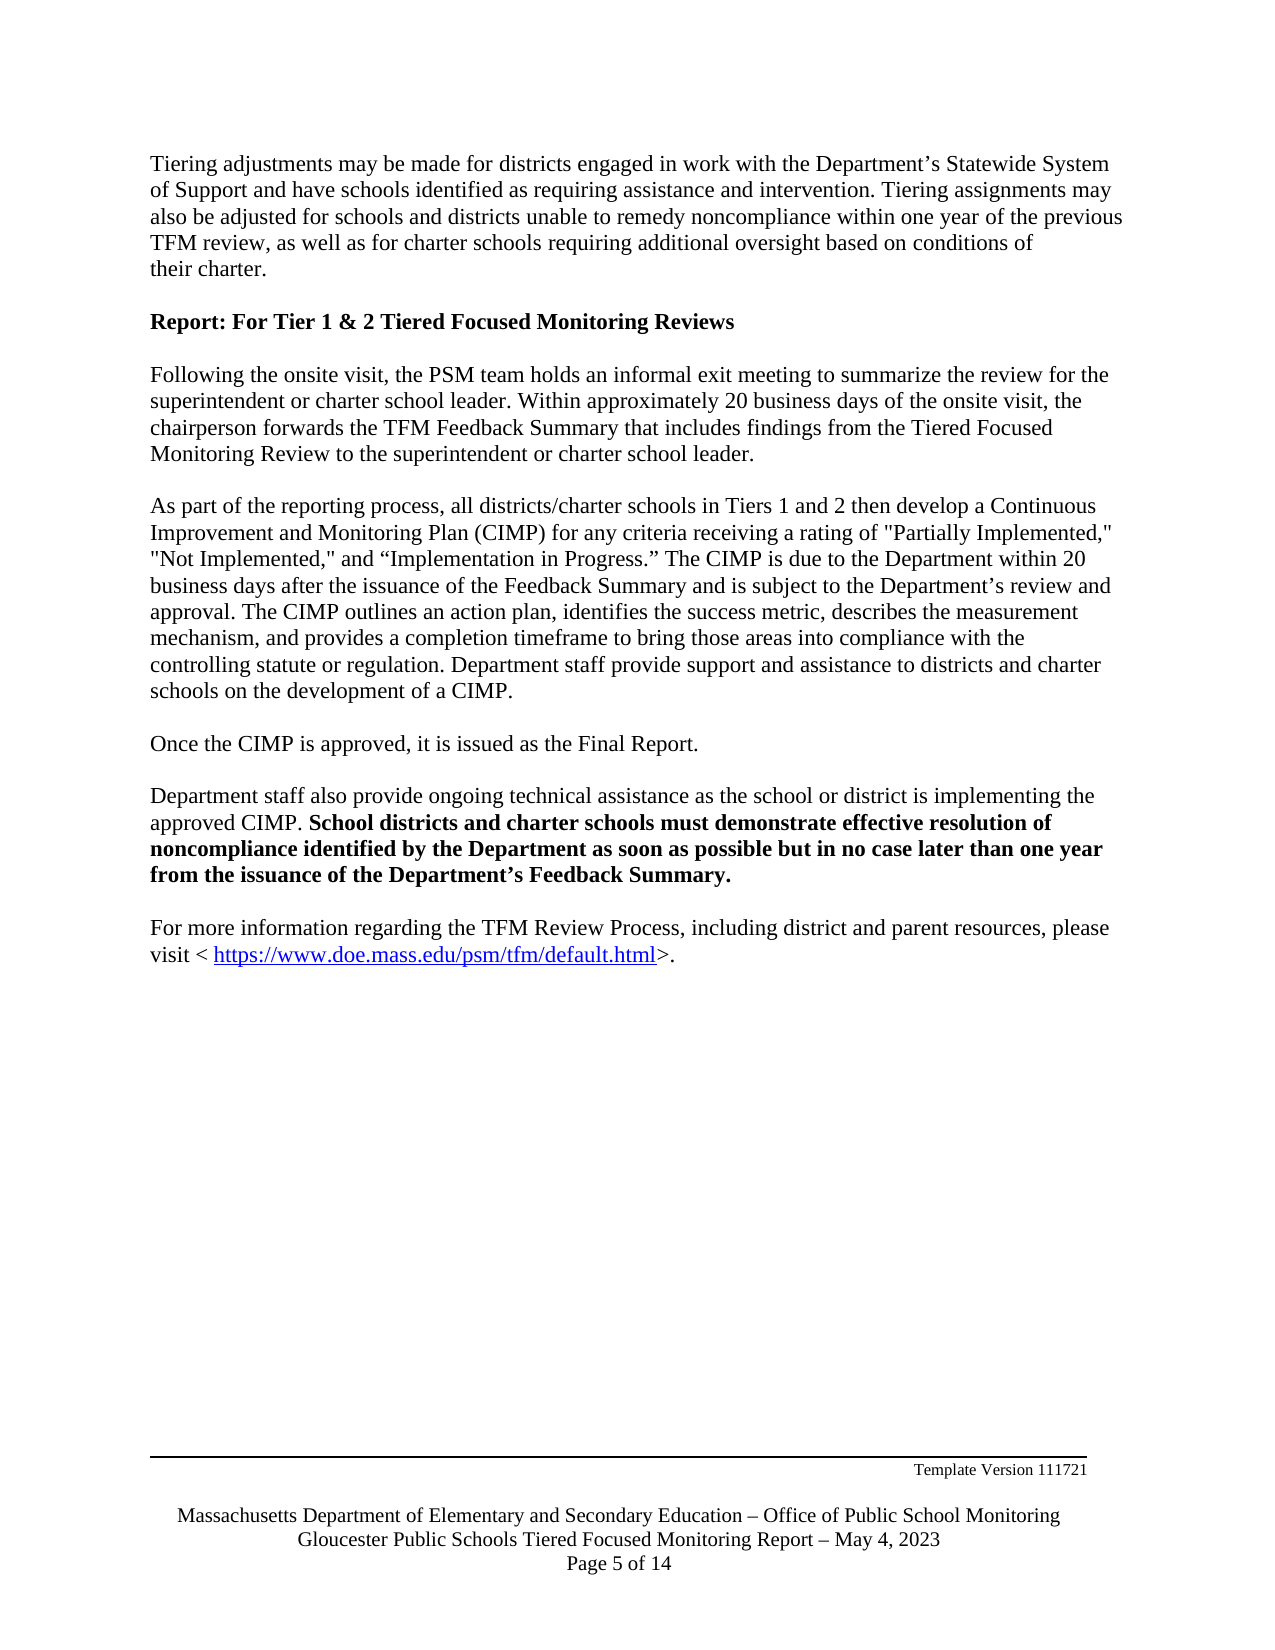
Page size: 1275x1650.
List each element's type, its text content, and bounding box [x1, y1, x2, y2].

text As part of the reporting process, all districts/charter schools in Tiers 1 and 2 then develop a Continuous Improvement and Monitoring Plan (CIMP) for any criteria receiving a rating of "Partially Implemented," "Not Implemented," and “Implementation in Progress.” The CIMP is due to the Department within 20 business days after the issuance of the Feedback Summary and is subject to the Department’s review and approval. The CIMP outlines an action plan, identifies the success metric, describes the measurement mechanism, and provides a completion timeframe to bring those areas into compliance with the controlling statute or regulation. Department staff provide support and assistance to districts and charter schools on the development of a CIMP. [150, 493, 1125, 703]
text Report: For Tier 1 & 2 Tiered Focused Monitoring Reviews [150, 308, 1125, 334]
text For more information regarding the TFM Review Process, including district and parent resources, please visit < https://www.doe.mass.edu/psm/tfm/default.html>. [150, 914, 1125, 967]
text Once the CIMP is approved, it is issued as the Final Report. [150, 730, 1125, 756]
text Tiering adjustments may be made for districts engaged in work with the Department’s Statewide System of Support and have schools identified as requiring assistance and intervention. Tiering assignments may also be adjusted for schools and districts unable to remedy noncompliance within one year of the previous TFM review, as well as for charter schools requiring additional oversight based on conditions of their charter. [150, 150, 1125, 282]
text Department staff also provide ongoing technical assistance as the school or district is implementing the approved CIMP. School districts and charter schools must demonstrate effective resolution of noncompliance identified by the Department as soon as possible but in no case later than one year from the issuance of the Department’s Feedback Summary. [150, 782, 1125, 888]
text Following the onsite visit, the PSM team holds an informal exit meeting to summarize the review for the superintendent or charter school leader. Within approximately 20 business days of the onsite visit, the chairperson forwards the TFM Feedback Summary that includes findings from the Tiered Focused Monitoring Review to the superintendent or charter school leader. [150, 361, 1125, 466]
